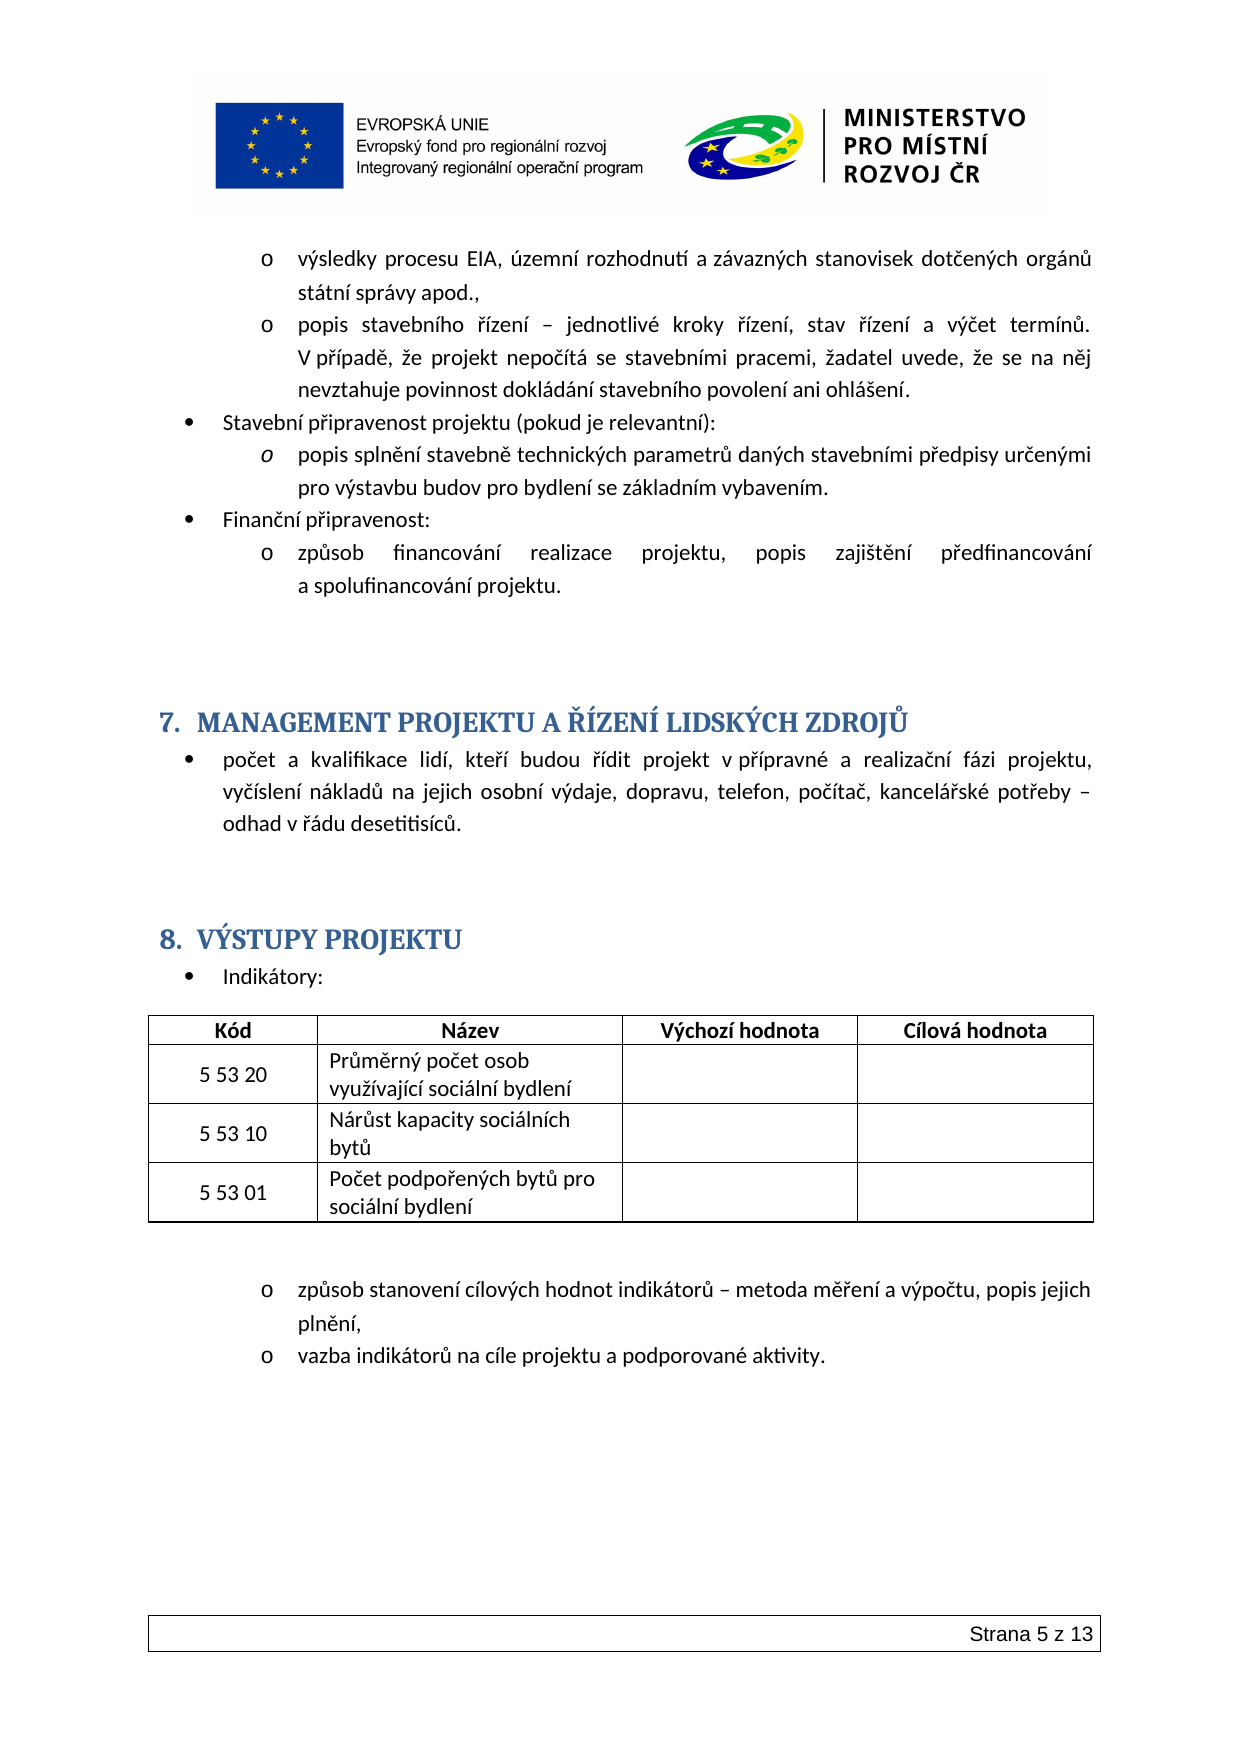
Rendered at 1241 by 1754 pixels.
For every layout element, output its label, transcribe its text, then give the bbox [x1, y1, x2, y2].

list Indikátory: [185, 962, 1093, 990]
table_header Kód [149, 1016, 317, 1044]
table_cell Nárůst kapacity sociálních bytů [318, 1104, 622, 1162]
list způsob financování realizace projektu, popis zajištění předfinancování a spolufinancování projektu. [260, 538, 1093, 599]
table_header Cílová hodnota [858, 1016, 1093, 1044]
table_cell 5 53 10 [149, 1104, 317, 1162]
table_cell Počet podpořených bytů pro sociální bydlení [318, 1163, 622, 1221]
list počet a kvalifikace lidí, kteří budou řídit projekt v přípravné a realizační fázi projektu, vyčíslení nákladů na jejich osobní výdaje, dopravu, telefon, počítač, kancelářské potřeby – odhad v řádu desetitisíců. [185, 745, 1093, 837]
list popis splnění stavebně technických parametrů daných stavebními předpisy určenými pro výstavbu budov pro bydlení se základním vybavením. [260, 440, 1093, 501]
list výsledky procesu EIA, územní rozhodnutí a závazných stanovisek dotčených orgánů státní správy apod., [260, 244, 1093, 306]
table_cell [623, 1104, 857, 1162]
list Stavební připravenost projektu (pokud je relevantní): [185, 408, 1093, 436]
table_cell [858, 1104, 1093, 1162]
picture [187, 73, 1053, 217]
table_header Výchozí hodnota [623, 1016, 857, 1044]
list vazba indikátorů na cíle projektu a podporované aktivity. [260, 1341, 1093, 1370]
table_cell 5 53 01 [149, 1163, 317, 1221]
list popis stavebního řízení – jednotlivé kroky řízení, stav řízení a výčet termínů. V případě, že projekt nepočítá se stavebními pracemi, žadatel uvede, že se na něj nevztahuje povinnost dokládání stavebního povolení ani ohlášení. [260, 310, 1093, 404]
table_header Název [318, 1016, 622, 1044]
list způsob stanovení cílových hodnot indikátorů – metoda měření a výpočtu, popis jejich plnění, [260, 1275, 1093, 1337]
subtitle Management projektu a řízení lidských zdrojů [159, 706, 1093, 740]
table_cell 5 53 20 [149, 1045, 317, 1103]
table_cell [623, 1045, 857, 1103]
list Finanční připravenost: [185, 506, 1093, 533]
table_cell Průměrný počet osob využívající sociální bydlení [318, 1045, 622, 1103]
table_cell [623, 1163, 857, 1221]
table_cell [858, 1045, 1093, 1103]
subtitle Výstupy projektu [159, 923, 1093, 957]
table_cell [858, 1163, 1093, 1221]
